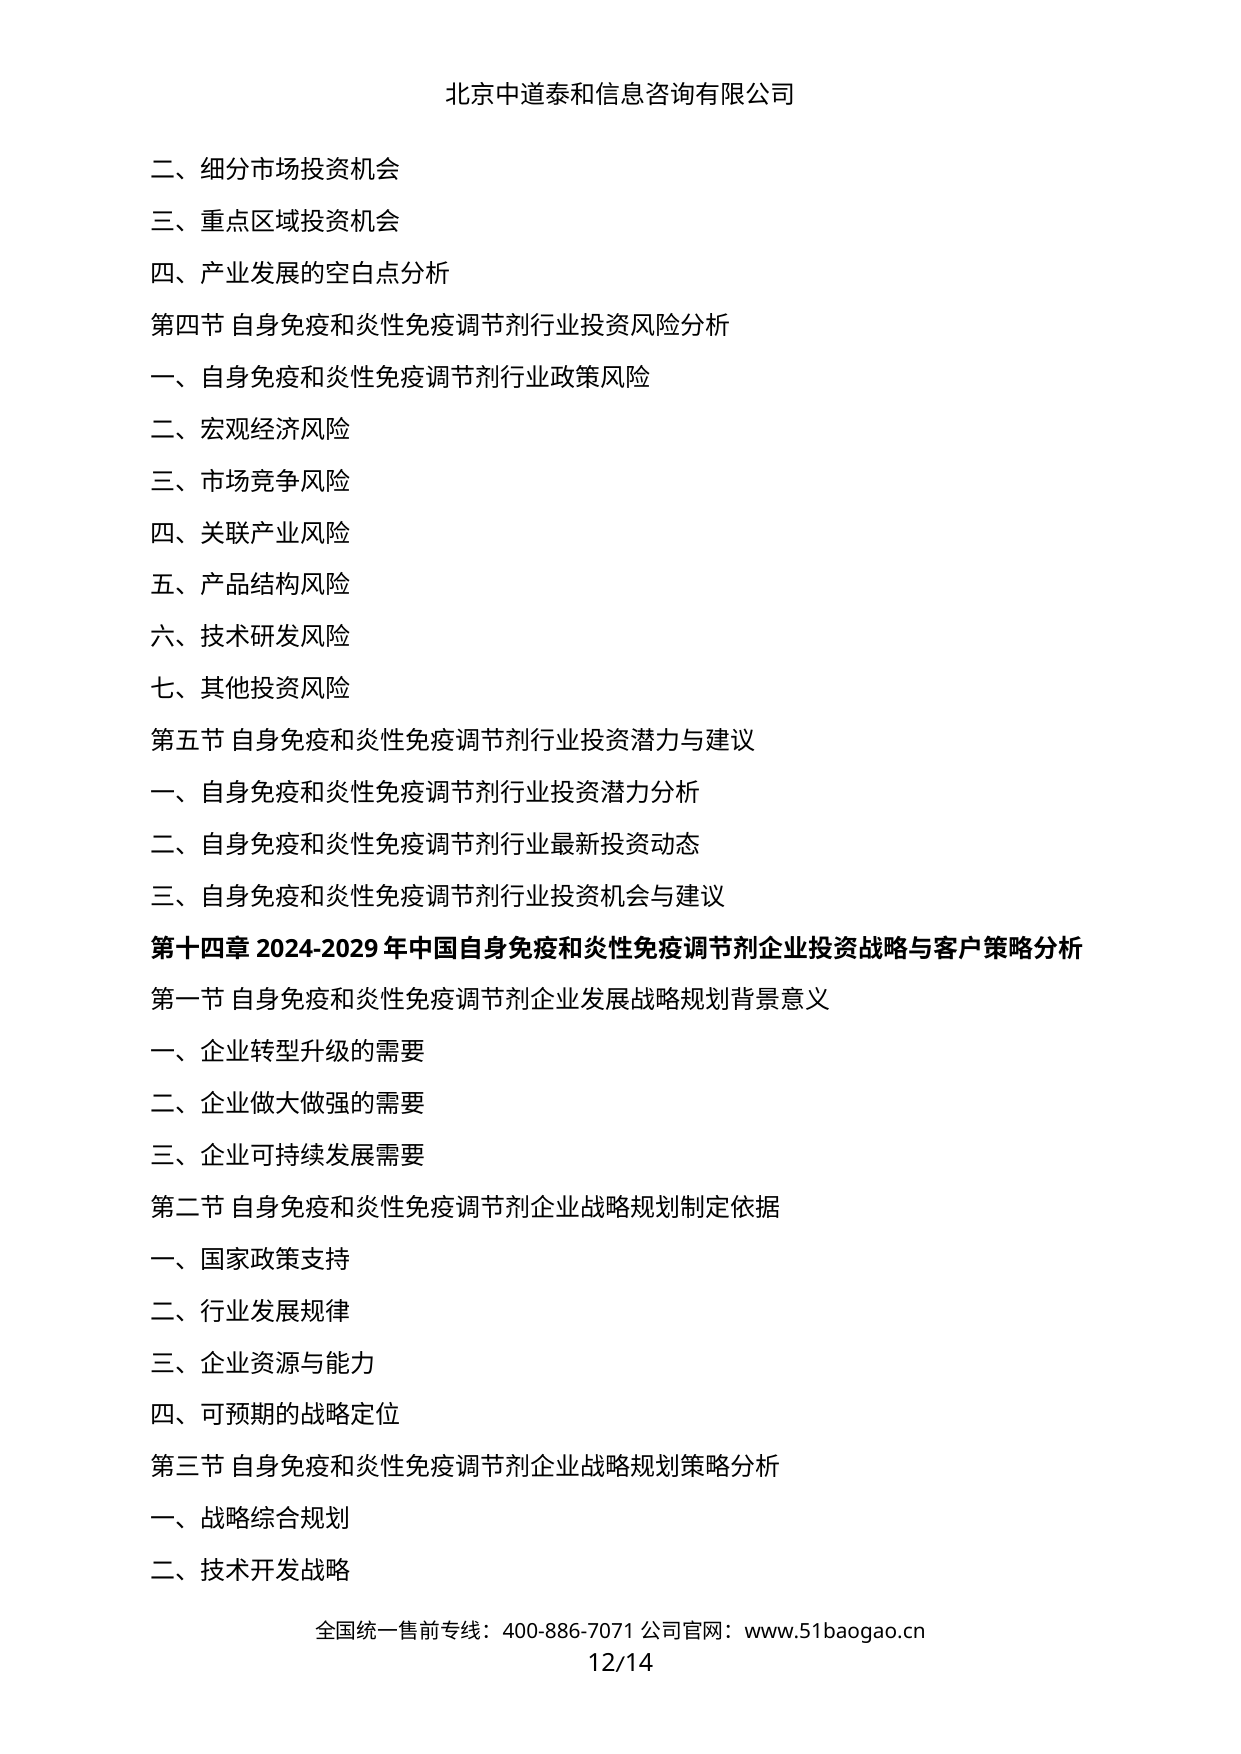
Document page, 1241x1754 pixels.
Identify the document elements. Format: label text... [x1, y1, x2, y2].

text 第四节 自身免疫和炎性免疫调节剂行业投资风险分析 [150, 306, 1090, 342]
text 一、国家政策支持 [150, 1239, 1090, 1276]
text 四、产业发展的空白点分析 [150, 254, 1090, 290]
text 三、重点区域投资机会 [150, 202, 1090, 238]
text 二、宏观经济风险 [150, 409, 1090, 446]
text 二、技术开发战略 [150, 1551, 1090, 1587]
text 一、自身免疫和炎性免疫调节剂行业政策风险 [150, 357, 1090, 394]
text 二、自身免疫和炎性免疫调节剂行业最新投资动态 [150, 824, 1090, 861]
text 四、关联产业风险 [150, 513, 1090, 549]
text 一、战略综合规划 [150, 1499, 1090, 1535]
text 一、自身免疫和炎性免疫调节剂行业投资潜力分析 [150, 772, 1090, 809]
text 三、自身免疫和炎性免疫调节剂行业投资机会与建议 [150, 876, 1090, 912]
text 三、市场竞争风险 [150, 461, 1090, 497]
text 第二节 自身免疫和炎性免疫调节剂企业战略规划制定依据 [150, 1187, 1090, 1224]
text 一、企业转型升级的需要 [150, 1032, 1090, 1068]
text 二、行业发展规律 [150, 1291, 1090, 1327]
text 第一节 自身免疫和炎性免疫调节剂企业发展战略规划背景意义 [150, 980, 1090, 1016]
text 第三节 自身免疫和炎性免疫调节剂企业战略规划策略分析 [150, 1447, 1090, 1483]
text 三、企业可持续发展需要 [150, 1136, 1090, 1172]
text 七、其他投资风险 [150, 669, 1090, 705]
text 三、企业资源与能力 [150, 1343, 1090, 1379]
text 第十四章 2024-2029年中国自身免疫和炎性免疫调节剂企业投资战略与客户策略分析 [150, 928, 1090, 964]
text 二、细分市场投资机会 [150, 150, 1090, 186]
text 五、产品结构风险 [150, 565, 1090, 601]
text 二、企业做大做强的需要 [150, 1084, 1090, 1120]
text 四、可预期的战略定位 [150, 1395, 1090, 1431]
text 六、技术研发风险 [150, 617, 1090, 653]
text 第五节 自身免疫和炎性免疫调节剂行业投资潜力与建议 [150, 721, 1090, 757]
